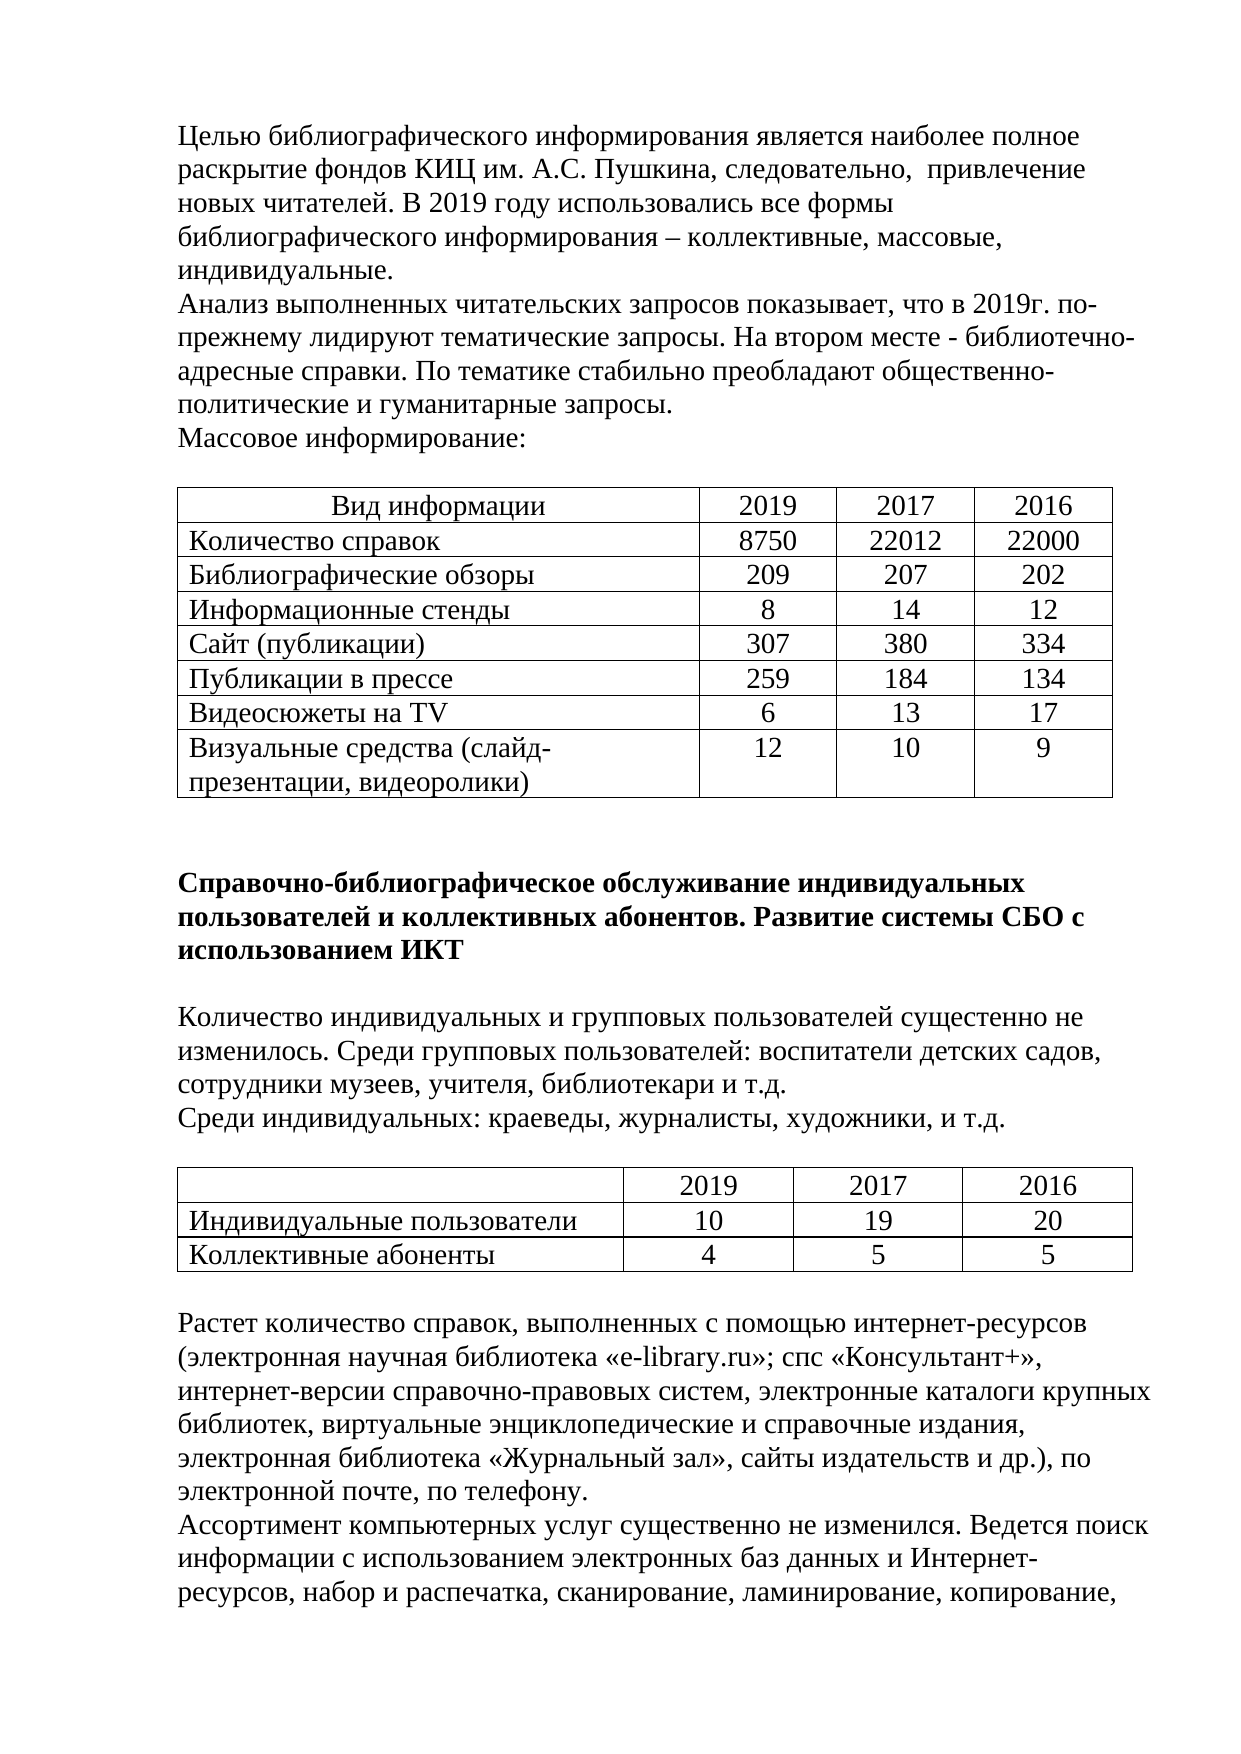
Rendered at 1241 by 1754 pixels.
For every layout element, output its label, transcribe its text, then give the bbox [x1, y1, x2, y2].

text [177, 1507, 1152, 1607]
table_cell 13 [837, 696, 974, 729]
table_cell Cайт (публикации) [178, 626, 699, 660]
table_cell 10 [837, 730, 974, 797]
table_header 2017 [837, 488, 974, 522]
text Целью библиографического информирования является наиболее полное раскрытие фондов КИЦ им. А.С. Пушкина, следовательно, привлечение новых читателей. В 2019 году использовались все формы библиографического информирования – коллективные, массовые, индивидуальные. [177, 118, 1152, 286]
table_header 2019 [700, 488, 836, 522]
table_cell 184 [837, 661, 974, 694]
text Анализ выполненных читательских запросов показывает, что в 2019г. по-прежнему лидируют тематические запросы. На втором месте - библиотечно-адресные справки. По тематике стабильно преобладают общественно-политические и гуманитарные запросы. [177, 286, 1152, 420]
table_cell Публикации в прессе [178, 661, 699, 694]
table_cell 10 [624, 1203, 793, 1236]
table_cell 8750 [700, 523, 836, 556]
table_cell Библиографические обзоры [178, 557, 699, 591]
table_header Вид информации [178, 488, 699, 522]
table_cell Визуальные средства (слайд-презентации, видеоролики) [178, 730, 699, 797]
table_cell 209 [700, 557, 836, 591]
table_cell Видеосюжеты на TV [178, 696, 699, 729]
table_cell Количество справок [178, 523, 699, 556]
table_header [178, 1168, 623, 1202]
text Растет количество справок, выполненных с помощью интернет-ресурсов (электронная научная библиотека «e-library.ru»; спс «Консультант+», интернет-версии справочно-правовых систем, электронные каталоги крупных библиотек, виртуальные энциклопедические и справочные издания, электронная библиотека «Журнальный зал», сайты издательств и др.), по электронной почте, по телефону. [177, 1306, 1152, 1507]
table_cell 17 [975, 696, 1112, 729]
table_cell 259 [700, 661, 836, 694]
table_header 2016 [963, 1168, 1132, 1202]
table_cell 334 [975, 626, 1112, 660]
table_cell 4 [624, 1238, 793, 1271]
table_cell 12 [700, 730, 836, 797]
table_cell 207 [837, 557, 974, 591]
table_cell Индивидуальные пользователи [178, 1203, 623, 1236]
table_cell 6 [700, 696, 836, 729]
table_cell Коллективные абоненты [178, 1238, 623, 1271]
table_cell 9 [975, 730, 1112, 797]
table_cell 20 [963, 1203, 1132, 1236]
table_cell 19 [794, 1203, 962, 1236]
table_cell 202 [975, 557, 1112, 591]
text Справочно-библиографическое обслуживание индивидуальных пользователей и коллективных абонентов. Развитие системы СБО с использованием ИКТ [177, 865, 1152, 966]
table_cell 5 [963, 1238, 1132, 1271]
text Среди индивидуальных: краеведы, журналисты, художники, и т.д. [177, 1100, 1152, 1134]
table_cell 22000 [975, 523, 1112, 556]
table_cell 8 [700, 592, 836, 625]
table_header 2019 [624, 1168, 793, 1202]
table_cell 14 [837, 592, 974, 625]
table_cell Информационные стенды [178, 592, 699, 625]
text Массовое информирование: [177, 420, 1152, 453]
table_cell 12 [975, 592, 1112, 625]
table_header 2017 [794, 1168, 962, 1202]
table_cell 22012 [837, 523, 974, 556]
table_cell 307 [700, 626, 836, 660]
table_cell 5 [794, 1238, 962, 1271]
table_cell 134 [975, 661, 1112, 694]
text Количество индивидуальных и групповых пользователей сущестенно не изменилось. Среди групповых пользователей: воспитатели детских садов, сотрудники музеев, учителя, библиотекари и т.д. [177, 999, 1152, 1100]
table_cell 380 [837, 626, 974, 660]
table_header 2016 [975, 488, 1112, 522]
